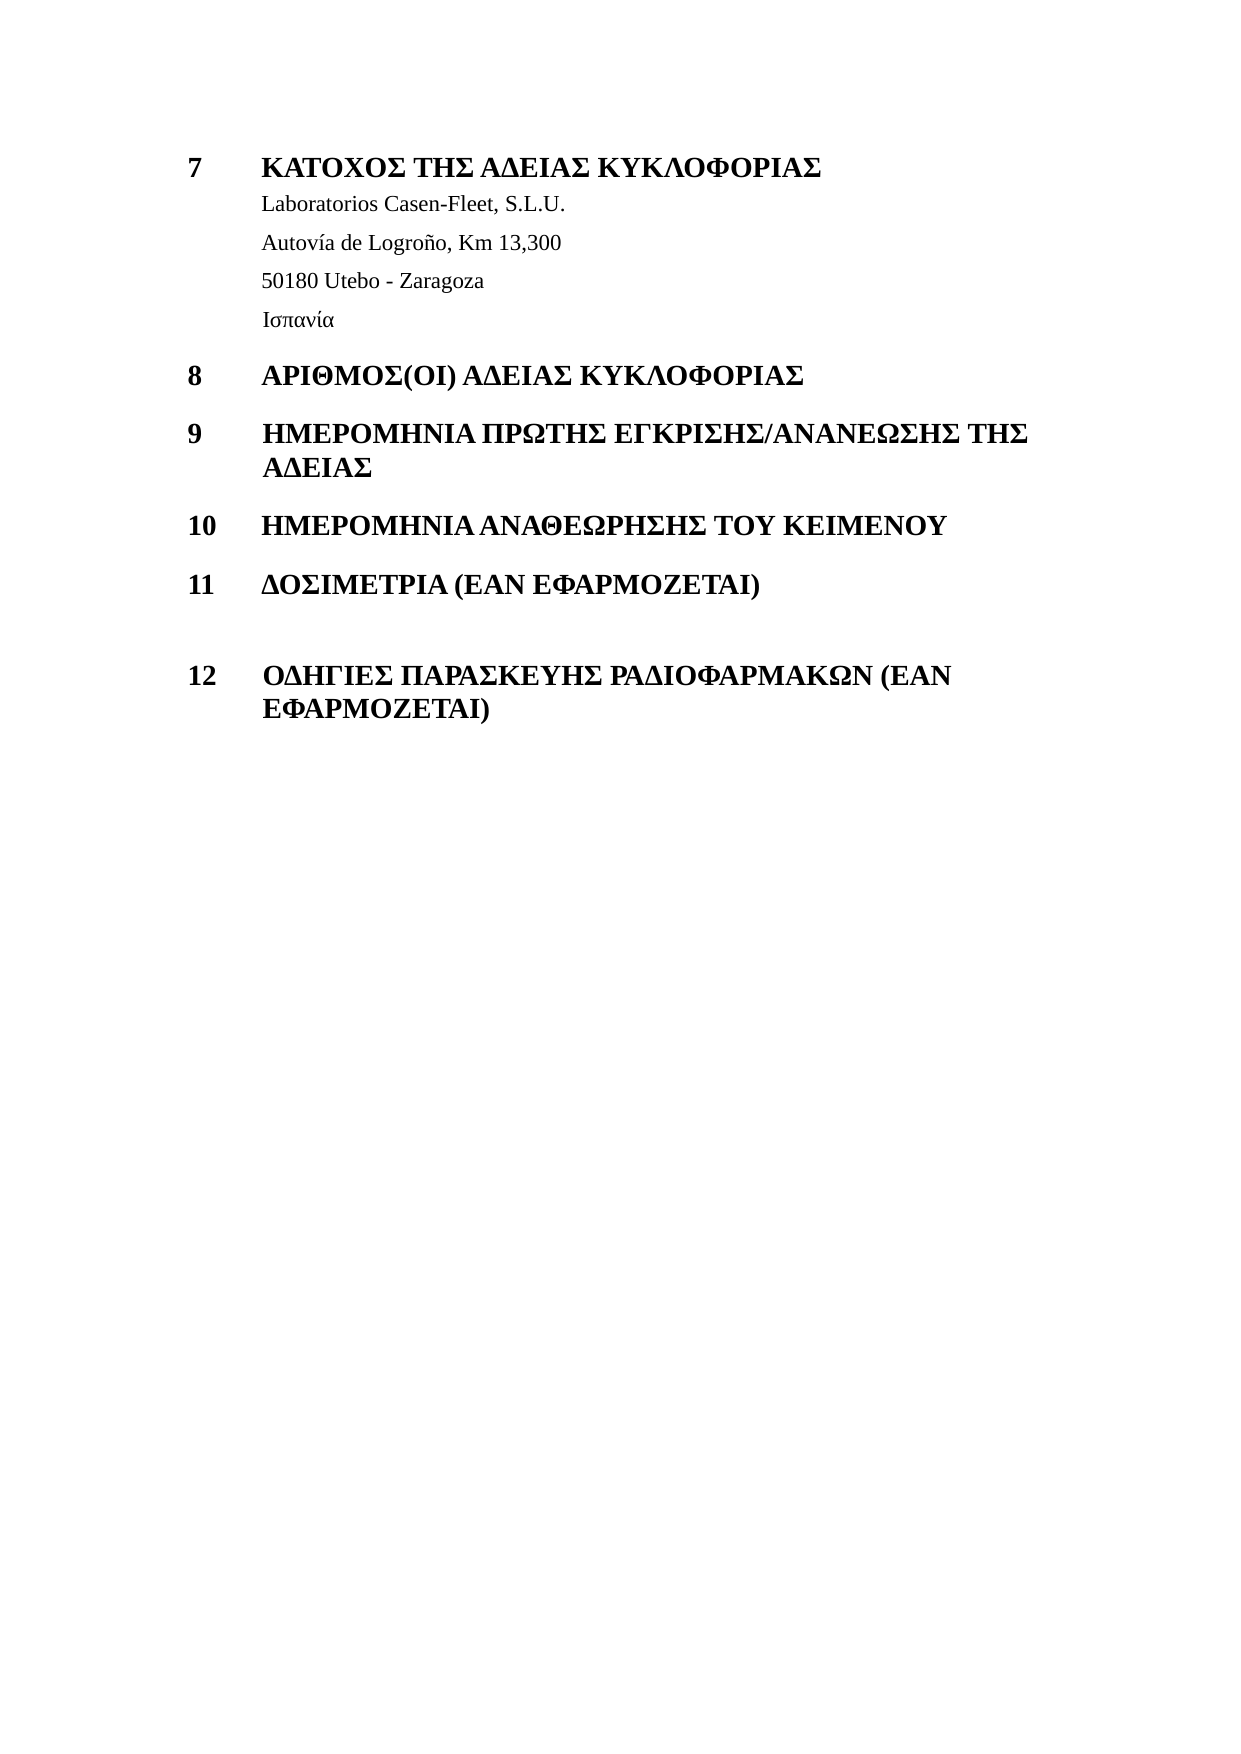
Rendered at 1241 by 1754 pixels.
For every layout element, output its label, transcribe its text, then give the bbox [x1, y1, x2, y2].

subtitle 7 ΚΑΤΟΧΟΣ ΤΗΣ ΑΔΕΙΑΣ ΚΥΚΛΟΦΟΡΙΑΣ [187, 150, 1053, 183]
list Autovía de Logroño, Km 13,300 [261, 229, 1053, 255]
subtitle 10 ΗΜΕΡΟΜΗΝΙΑ ΑΝΑΘΕΩΡΗΣΗΣ ΤΟΥ ΚΕΙΜΕΝΟΥ [187, 508, 1053, 542]
text Ισπανία [262, 306, 1053, 333]
subtitle 9 ΗΜΕΡΟΜΗΝΙΑ ΠΡΩΤΗΣ ΕΓΚΡΙΣΗΣ/ΑΝΑΝΕΩΣΗΣ ΤΗΣ ΑΔΕΙΑΣ [187, 416, 1053, 483]
list 50180 Utebo - Zaragoza [261, 267, 1053, 294]
list Laboratorios Casen-Fleet, S.L.U. [261, 190, 1053, 216]
subtitle 8 ΑΡΙΘΜΟΣ(ΟΙ) ΑΔΕΙΑΣ ΚΥΚΛΟΦΟΡΙΑΣ [187, 358, 1053, 391]
subtitle 11 ΔΟΣΙΜΕΤΡΙΑ (ΕΑΝ ΕΦΑΡΜΟΖΕΤΑΙ) [187, 567, 1053, 600]
subtitle 12 ΟΔΗΓΙΕΣ ΠΑΡΑΣΚΕΥΗΣ ΡΑΔΙΟΦΑΡΜΑΚΩΝ (ΕΑΝ ΕΦΑΡΜΟΖΕΤΑΙ) [187, 658, 1053, 725]
